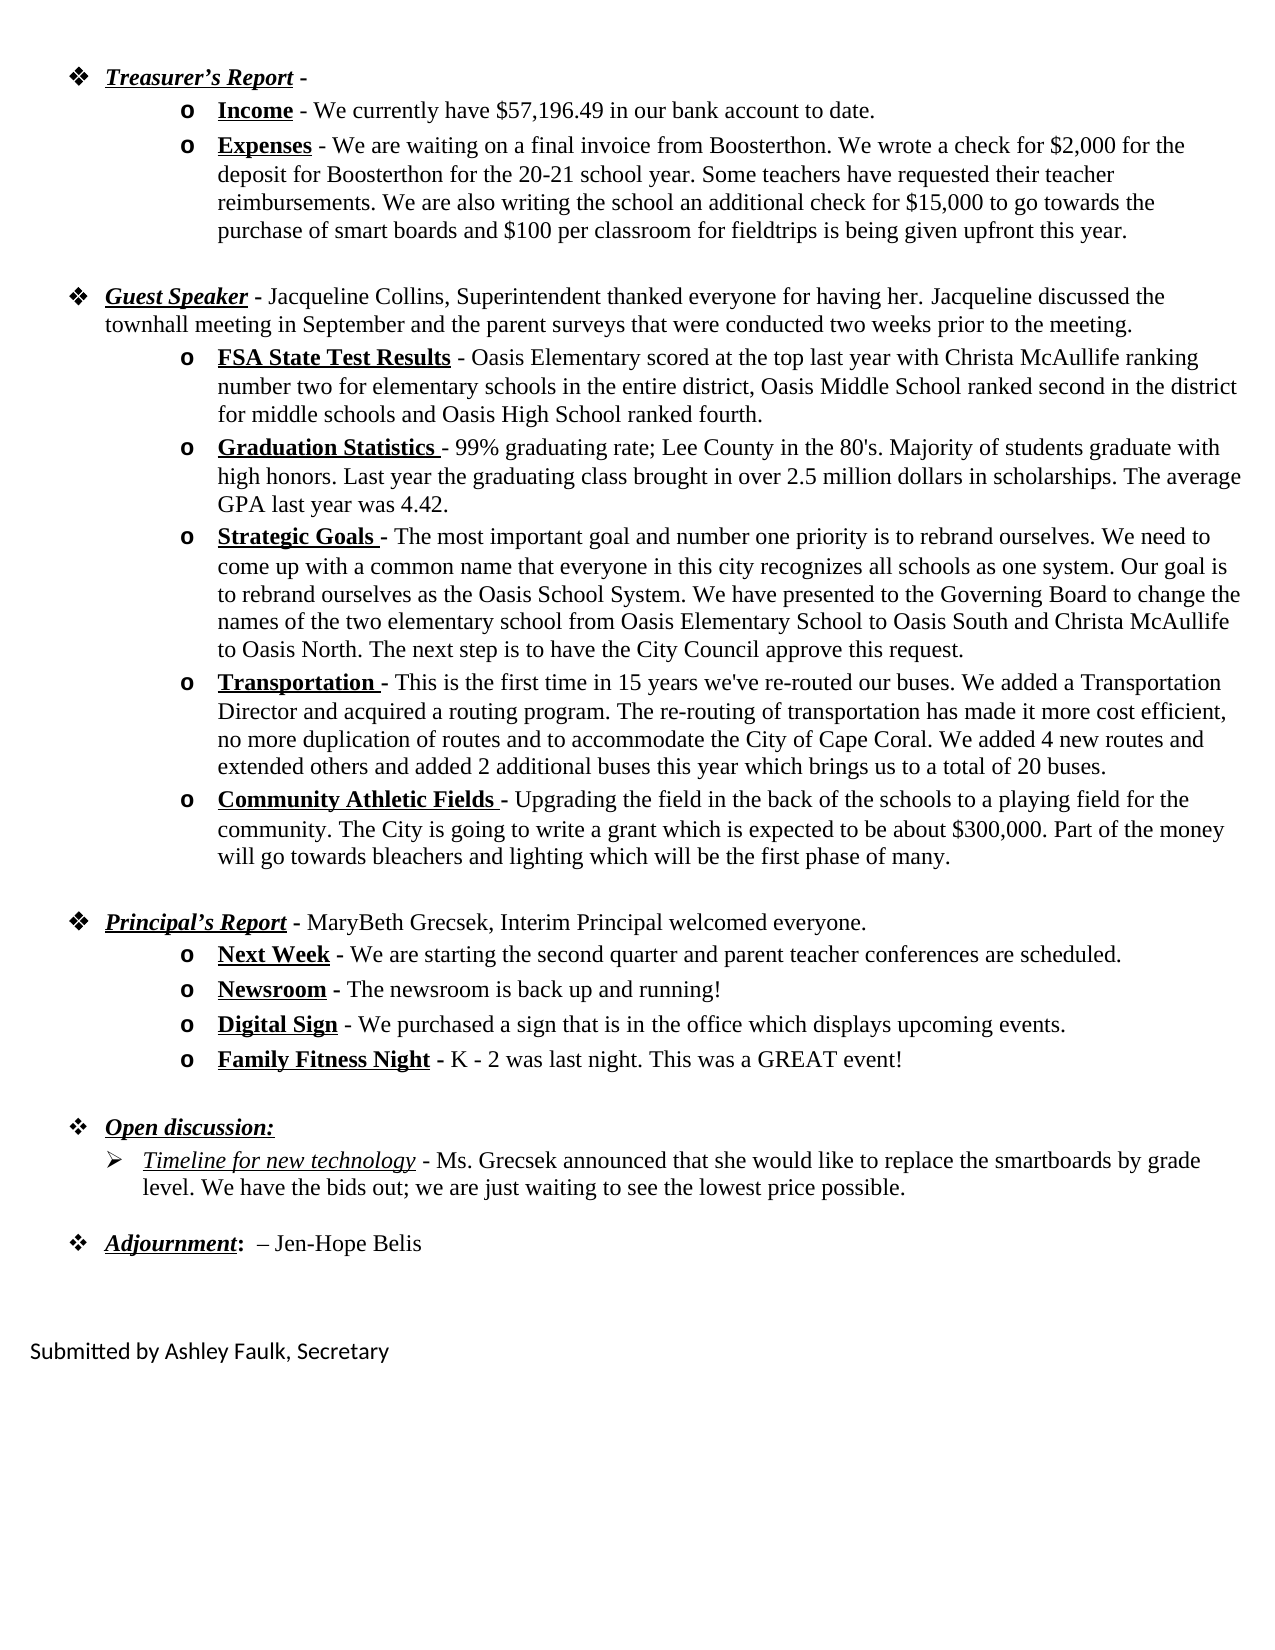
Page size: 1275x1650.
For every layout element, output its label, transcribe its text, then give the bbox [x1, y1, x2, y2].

list Digital Sign - We purchased a sign that is in the office which displays upcoming events. [180, 1010, 1245, 1039]
list Expenses - We are waiting on a final invoice from Boosterthon. We wrote a check for $2,000 for the deposit for Boosterthon for the 20-21 school year. Some teachers have requested their teacher reimbursements. We are also writing the school an additional check for $15,000 to go towards the purchase of smart boards and $100 per classroom for fieldtrips is being given upfront this year. [180, 131, 1245, 243]
list Newsroom - The newsroom is back up and running! [180, 975, 1245, 1005]
list Community Athletic Fields - Upgrading the field in the back of the schools to a playing field for the community. The City is going to write a grant which is expected to be about $300,000. Part of the money will go towards bleachers and lighting which will be the first phase of many. [180, 785, 1245, 870]
list Family Fitness Night - K - 2 was last night. This was a GREAT event! [180, 1044, 1245, 1074]
text Submitted by Ashley Faulk, Secretary [30, 1336, 1245, 1366]
list Strategic Goals - The most important goal and number one priority is to rebrand ourselves. We need to come up with a common name that everyone in this city recognizes all schools as one system. Our goal is to rebrand ourselves as the Oasis School System. We have presented to the Governing Board to change the names of the two elementary school from Oasis Elementary School to Oasis South and Christa McAullife to Oasis North. The next step is to have the City Council approve this request. [180, 522, 1245, 662]
list Principal’s Report - MaryBeth Grecsek, Interim Principal welcomed everyone. [67, 908, 1245, 935]
list Next Week - We are starting the second quarter and parent teacher conferences are scheduled. [180, 941, 1245, 970]
list Treasurer’s Report - [67, 63, 1245, 91]
list Graduation Statistics - 99% graduating rate; Lee County in the 80's. Majority of students graduate with high honors. Last year the graduating class brought in over 2.5 million dollars in scholarships. The average GPA last year was 4.42. [180, 432, 1245, 517]
list Transportation - This is the first time in 15 years we've re-routed our buses. We added a Transportation Director and acquired a routing program. The re-routing of transportation has made it more cost efficient, no more duplication of routes and to accommodate the City of Cape Coral. We added 4 new routes and extended others and added 2 additional buses this year which brings us to a total of 20 buses. [180, 667, 1245, 780]
list Timeline for new technology - Ms. Grecsek announced that she would like to replace the smartboards by grade level. We have the bids out; we are just waiting to see the lowest price possible. [105, 1146, 1245, 1201]
list Adjournment: – Jen-Hope Belis [67, 1229, 1245, 1256]
list Open discussion: [67, 1113, 1245, 1141]
list Income - We currently have $57,196.49 in our bank account to date. [180, 96, 1245, 126]
list FSA State Test Results - Oasis Elementary scored at the top last year with Christa McAullife ranking number two for elementary schools in the entire district, Oasis Middle School ranked second in the district for middle schools and Oasis High School ranked fourth. [180, 343, 1245, 427]
list Guest Speaker - Jacqueline Collins, Superintendent thanked everyone for having her. Jacqueline discussed the townhall meeting in September and the parent surveys that were conducted two weeks prior to the meeting. [67, 282, 1245, 337]
